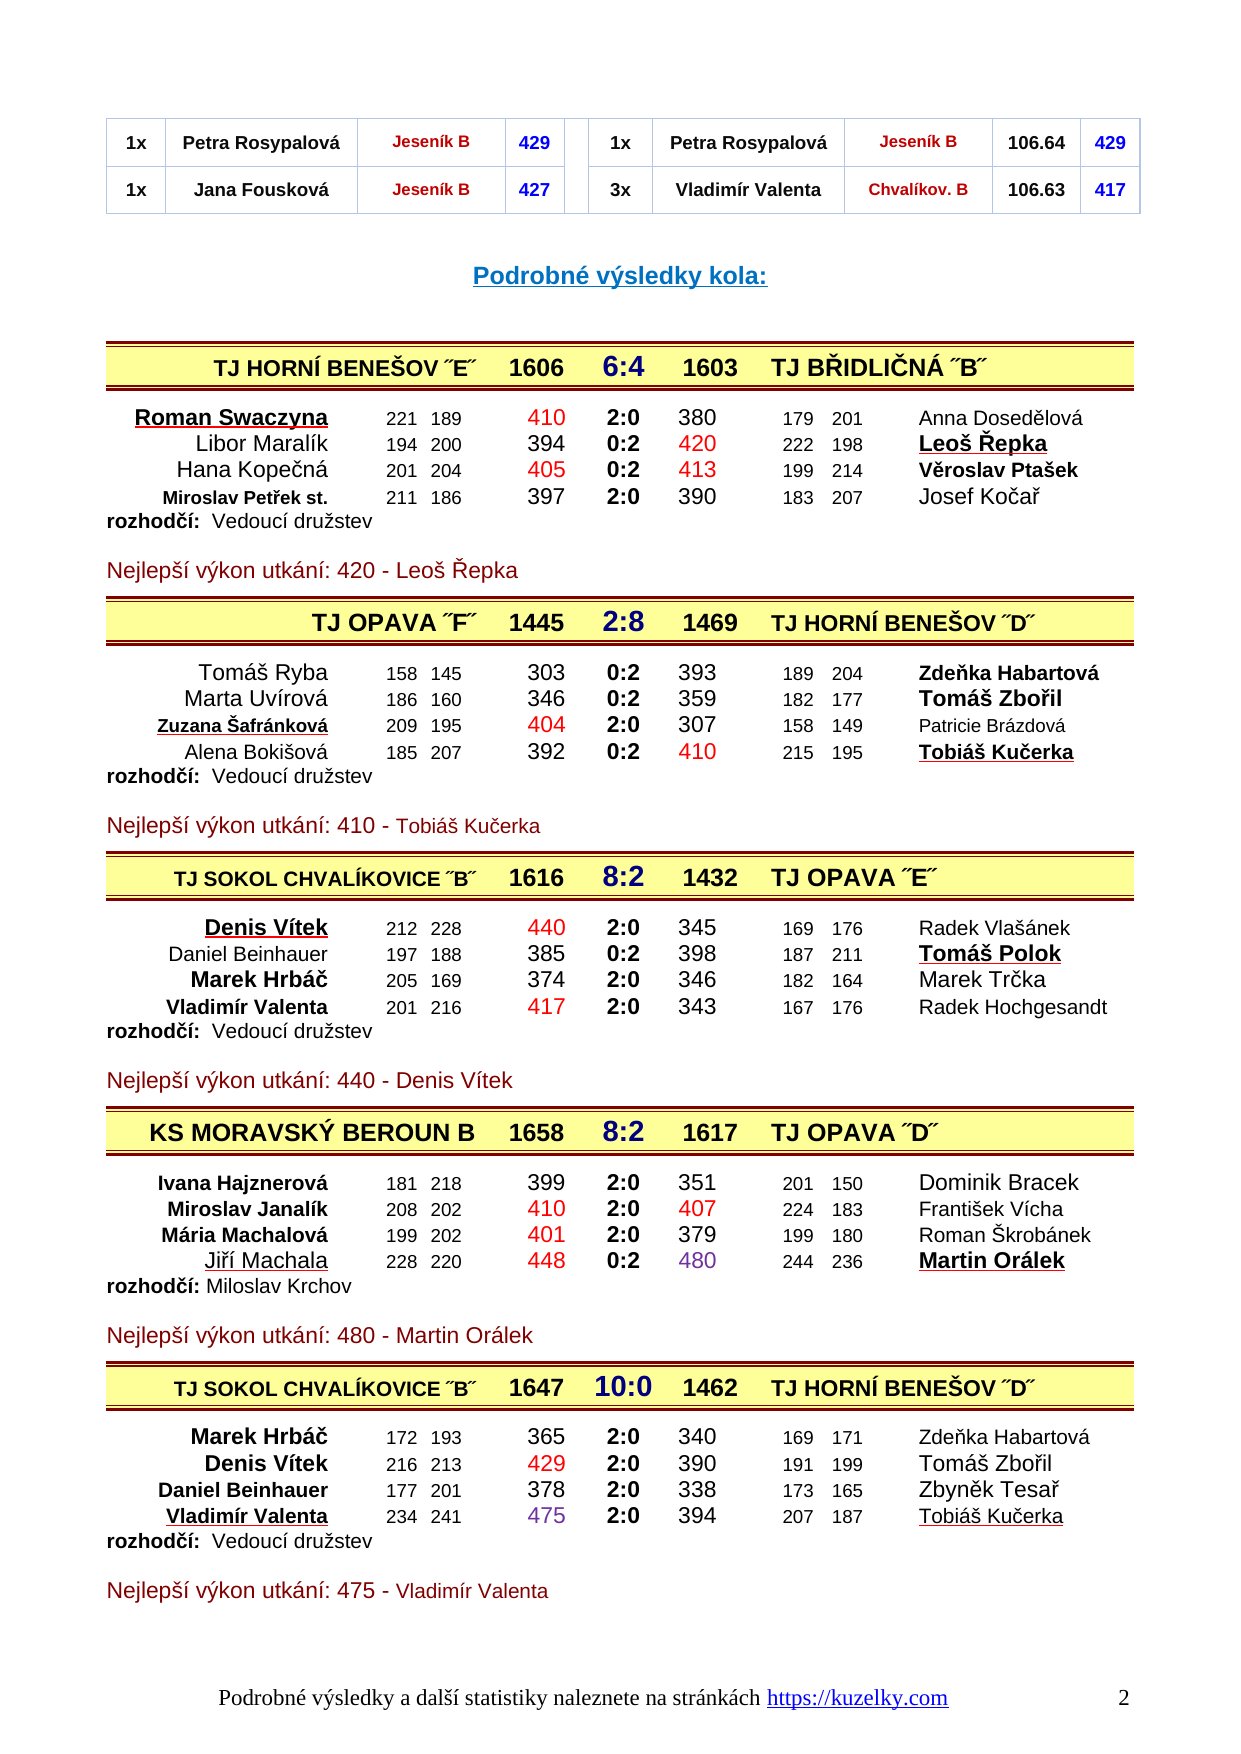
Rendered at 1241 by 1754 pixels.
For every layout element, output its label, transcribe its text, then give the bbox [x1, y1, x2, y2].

table_cell Petra Rosypalová [653, 119, 844, 166]
table_cell Vladimír Valenta [653, 167, 844, 213]
table_cell 429 [506, 119, 564, 166]
text Nejlepší výkon utkání: 480 - Martin Orálek [106, 1322, 1134, 1348]
text Denis Vítek 216 213 429 2:0 390 191 199 Tomáš Zbořil [106, 1450, 1134, 1476]
text Zuzana Šafránková 209 195 404 2:0 307 158 149 Patricie Brázdová [106, 711, 1134, 738]
text Hana Kopečná 201 204 405 0:2 413 199 214 Věroslav Ptašek [106, 456, 1134, 483]
table_cell Jeseník B [358, 167, 505, 213]
table_cell 1x [107, 119, 165, 166]
text TJ Sokol Chvalíkovice ˝B˝ 1647 10:0 1462 TJ Horní Benešov ˝D˝ [106, 1367, 1134, 1405]
text Vladimír Valenta 201 216 417 2:0 343 167 176 Radek Hochgesandt [106, 993, 1134, 1019]
text Miroslav Petřek st. 211 186 397 2:0 390 183 207 Josef Kočař [106, 483, 1134, 509]
table_cell 106.64 [993, 119, 1080, 166]
table_cell Jana Fousková [166, 167, 357, 213]
text Daniel Beinhauer 197 188 385 0:2 398 187 211 Tomáš Polok [106, 940, 1134, 966]
text TJ Horní Benešov ˝E˝ 1606 6:4 1603 TJ Břidličná ˝B˝ [106, 347, 1134, 385]
text Mária Machalová 199 202 401 2:0 379 199 180 Roman Škrobánek [106, 1221, 1134, 1247]
text Denis Vítek 212 228 440 2:0 345 169 176 Radek Vlašánek [106, 913, 1134, 940]
text Roman Swaczyna 221 189 410 2:0 380 179 201 Anna Dosedělová [106, 404, 1134, 430]
table_cell Jeseník B [845, 119, 992, 166]
table_cell Petra Rosypalová [166, 119, 357, 166]
text Nejlepší výkon utkání: 420 - Leoš Řepka [106, 557, 1134, 583]
text Ivana Hajznerová 181 218 399 2:0 351 201 150 Dominik Bracek [106, 1168, 1134, 1195]
table_cell 106.63 [993, 167, 1080, 213]
text Miroslav Janalík 208 202 410 2:0 407 224 183 František Vícha [106, 1195, 1134, 1221]
text TJ Sokol Chvalíkovice ˝B˝ 1616 8:2 1432 TJ Opava ˝E˝ [106, 857, 1134, 895]
text Nejlepší výkon utkání: 410 - Tobiáš Kučerka [106, 812, 1134, 838]
text Marek Hrbáč 205 169 374 2:0 346 182 164 Marek Trčka [106, 966, 1134, 993]
table_cell Chvalíkov. B [845, 167, 992, 213]
text Podrobné výsledky kola: [94, 261, 1145, 290]
table_cell 1x [107, 167, 165, 213]
table_cell 1x [589, 119, 652, 166]
text rozhodčí: Vedoucí družstev [106, 1019, 1134, 1043]
table_cell 427 [506, 167, 564, 213]
text rozhodčí: Vedoucí družstev [106, 764, 1134, 788]
text Nejlepší výkon utkání: 475 - Vladimír Valenta [106, 1577, 1134, 1603]
text Marta Uvírová 186 160 346 0:2 359 182 177 Tomáš Zbořil [106, 685, 1134, 711]
text Jiří Machala 228 220 448 0:2 480 244 236 Martin Orálek [106, 1247, 1134, 1274]
text KS Moravský Beroun B 1658 8:2 1617 TJ Opava ˝D˝ [106, 1112, 1134, 1150]
table_cell 429 [1081, 119, 1139, 166]
text TJ Opava ˝F˝ 1445 2:8 1469 TJ Horní Benešov ˝D˝ [106, 602, 1134, 640]
text rozhodčí: Vedoucí družstev [106, 1529, 1134, 1553]
table_cell 417 [1081, 167, 1139, 213]
text Nejlepší výkon utkání: 440 - Denis Vítek [106, 1067, 1134, 1093]
table_cell 3x [589, 167, 652, 213]
text rozhodčí: Vedoucí družstev [106, 509, 1134, 533]
text Alena Bokišová 185 207 392 0:2 410 215 195 Tobiáš Kučerka [106, 738, 1134, 764]
text Marek Hrbáč 172 193 365 2:0 340 169 171 Zdeňka Habartová [106, 1423, 1134, 1450]
text Libor Maralík 194 200 394 0:2 420 222 198 Leoš Řepka [106, 430, 1134, 456]
text Daniel Beinhauer 177 201 378 2:0 338 173 165 Zbyněk Tesař [106, 1476, 1134, 1502]
text rozhodčí: Miloslav Krchov [106, 1274, 1134, 1298]
table_cell Jeseník B [358, 119, 505, 166]
text Tomáš Ryba 158 145 303 0:2 393 189 204 Zdeňka Habartová [106, 659, 1134, 685]
text Vladimír Valenta 234 241 475 2:0 394 207 187 Tobiáš Kučerka [106, 1502, 1134, 1529]
